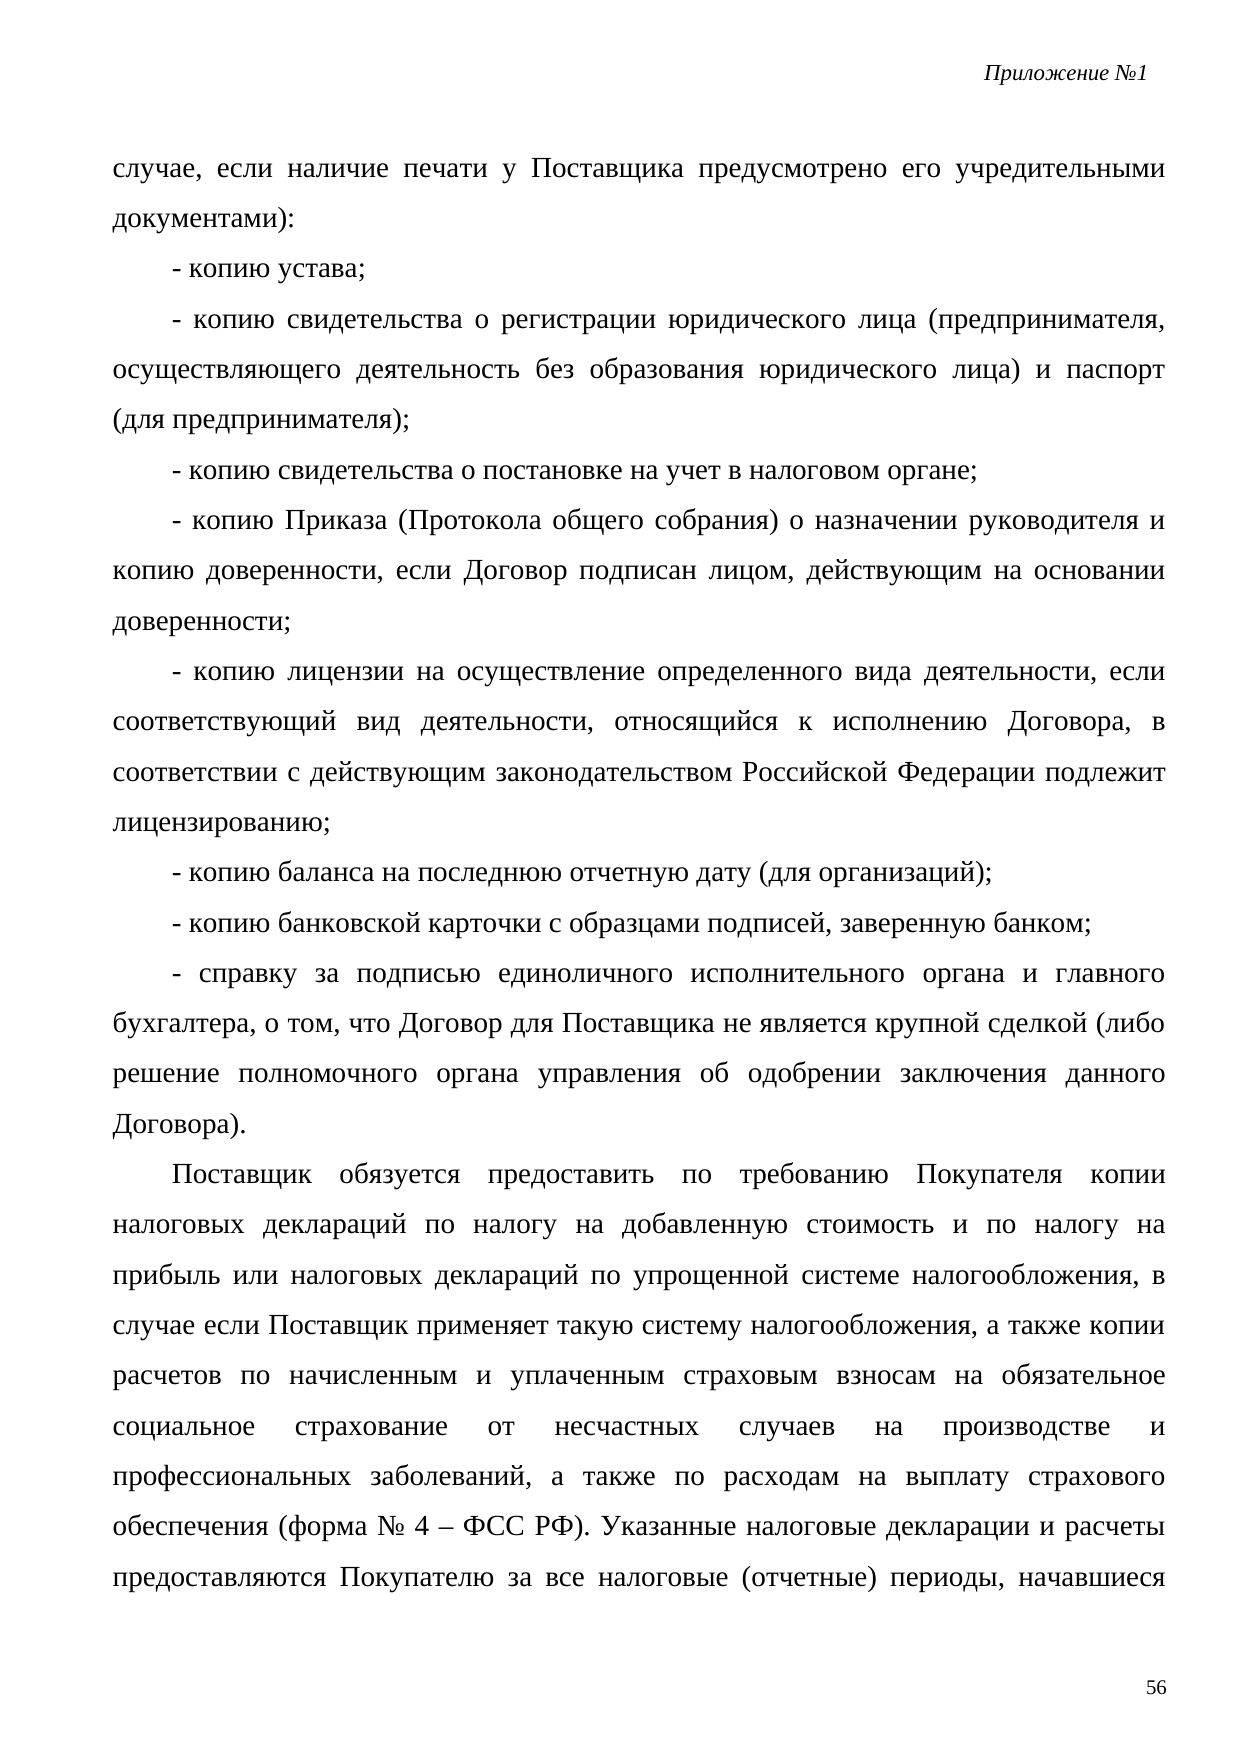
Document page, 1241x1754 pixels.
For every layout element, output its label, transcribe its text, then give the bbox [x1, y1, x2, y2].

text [112, 1156, 1167, 1592]
text - справку за подписью единоличного исполнительного органа и главного бухгалтера, о том, что Договор для Поставщика не является крупной сделкой (либо решение полномочного органа управления об одобрении заключения данного Договора). [112, 955, 1167, 1139]
text - копию баланса на последнюю отчетную дату (для организаций); [112, 854, 1167, 888]
text - копию Приказа (Протокола общего собрания) о назначении руководителя и копию доверенности, если Договор подписан лицом, действующим на основании доверенности; [112, 502, 1167, 636]
text - копию свидетельства о регистрации юридического лица (предпринимателя, осуществляющего деятельность без образования юридического лица) и паспорт (для предпринимателя); [112, 301, 1167, 435]
text - копию банковской карточки с образцами подписей, заверенную банком; [112, 905, 1167, 938]
text - копию устава; [112, 251, 1167, 284]
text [112, 150, 1167, 234]
text - копию свидетельства о постановке на учет в налоговом органе; [112, 452, 1167, 485]
text - копию лицензии на осуществление определенного вида деятельности, если соответствующий вид деятельности, относящийся к исполнению Договора, в соответствии с действующим законодательством Российской Федерации подлежит лицензированию; [112, 653, 1167, 838]
